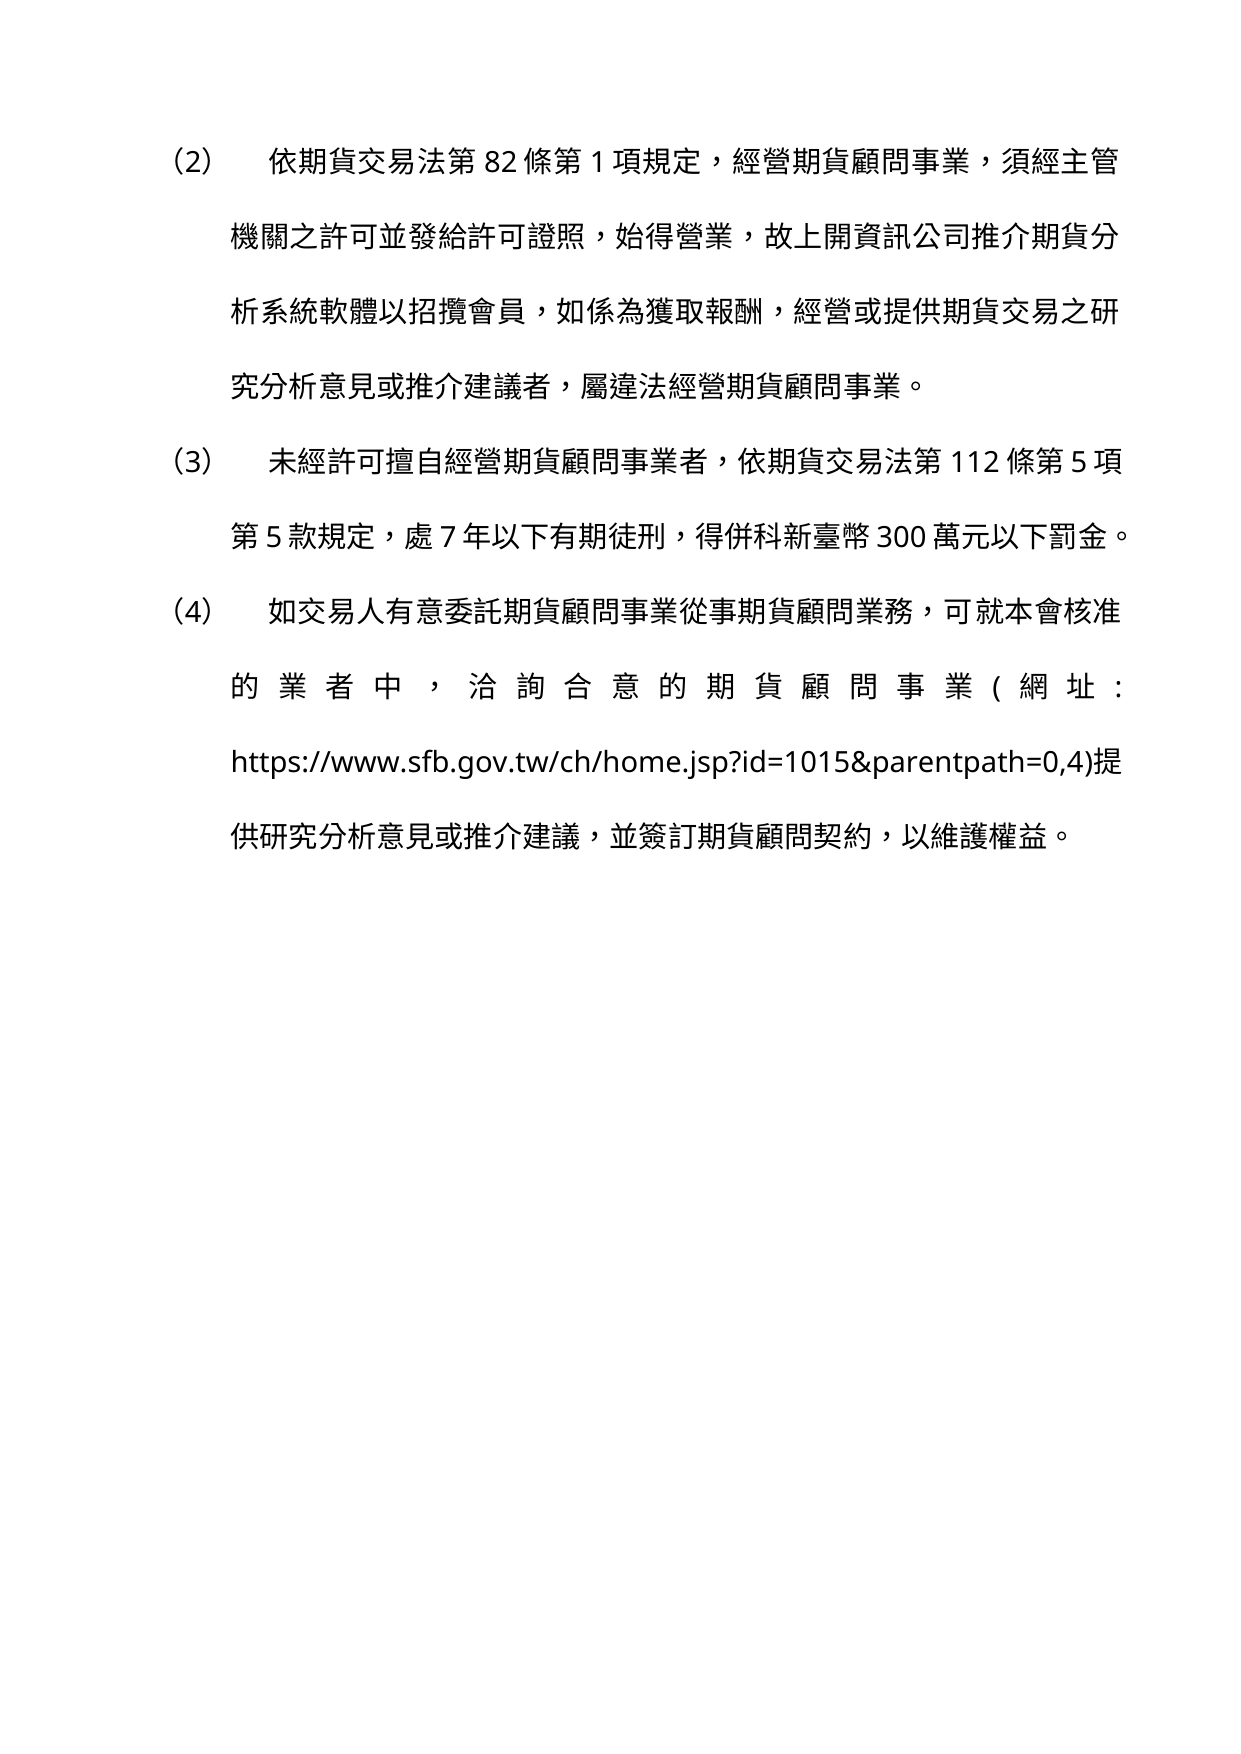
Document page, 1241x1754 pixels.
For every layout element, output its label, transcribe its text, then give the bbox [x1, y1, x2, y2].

list 未經許可擅自經營期貨顧問事業者，依期貨交易法第112條第5項第5款規定，處7年以下有期徒刑，得併科新臺幣300萬元以下罰金。 [155, 422, 1122, 572]
list 如交易人有意委託期貨顧問事業從事期貨顧問業務，可就本會核准的業者中，洽詢合意的期貨顧問事業(網址: https://www.sfb.gov.tw/ch/home.jsp?id=1015&parentpath=0,4)提供研究分析意見或推介建議，並簽訂期貨顧問契約，以維護權益。 [155, 572, 1122, 872]
list 依期貨交易法第82條第1項規定，經營期貨顧問事業，須經主管機關之許可並發給許可證照，始得營業，故上開資訊公司推介期貨分析系統軟體以招攬會員，如係為獲取報酬，經營或提供期貨交易之研究分析意見或推介建議者，屬違法經營期貨顧問事業。 [155, 122, 1122, 422]
